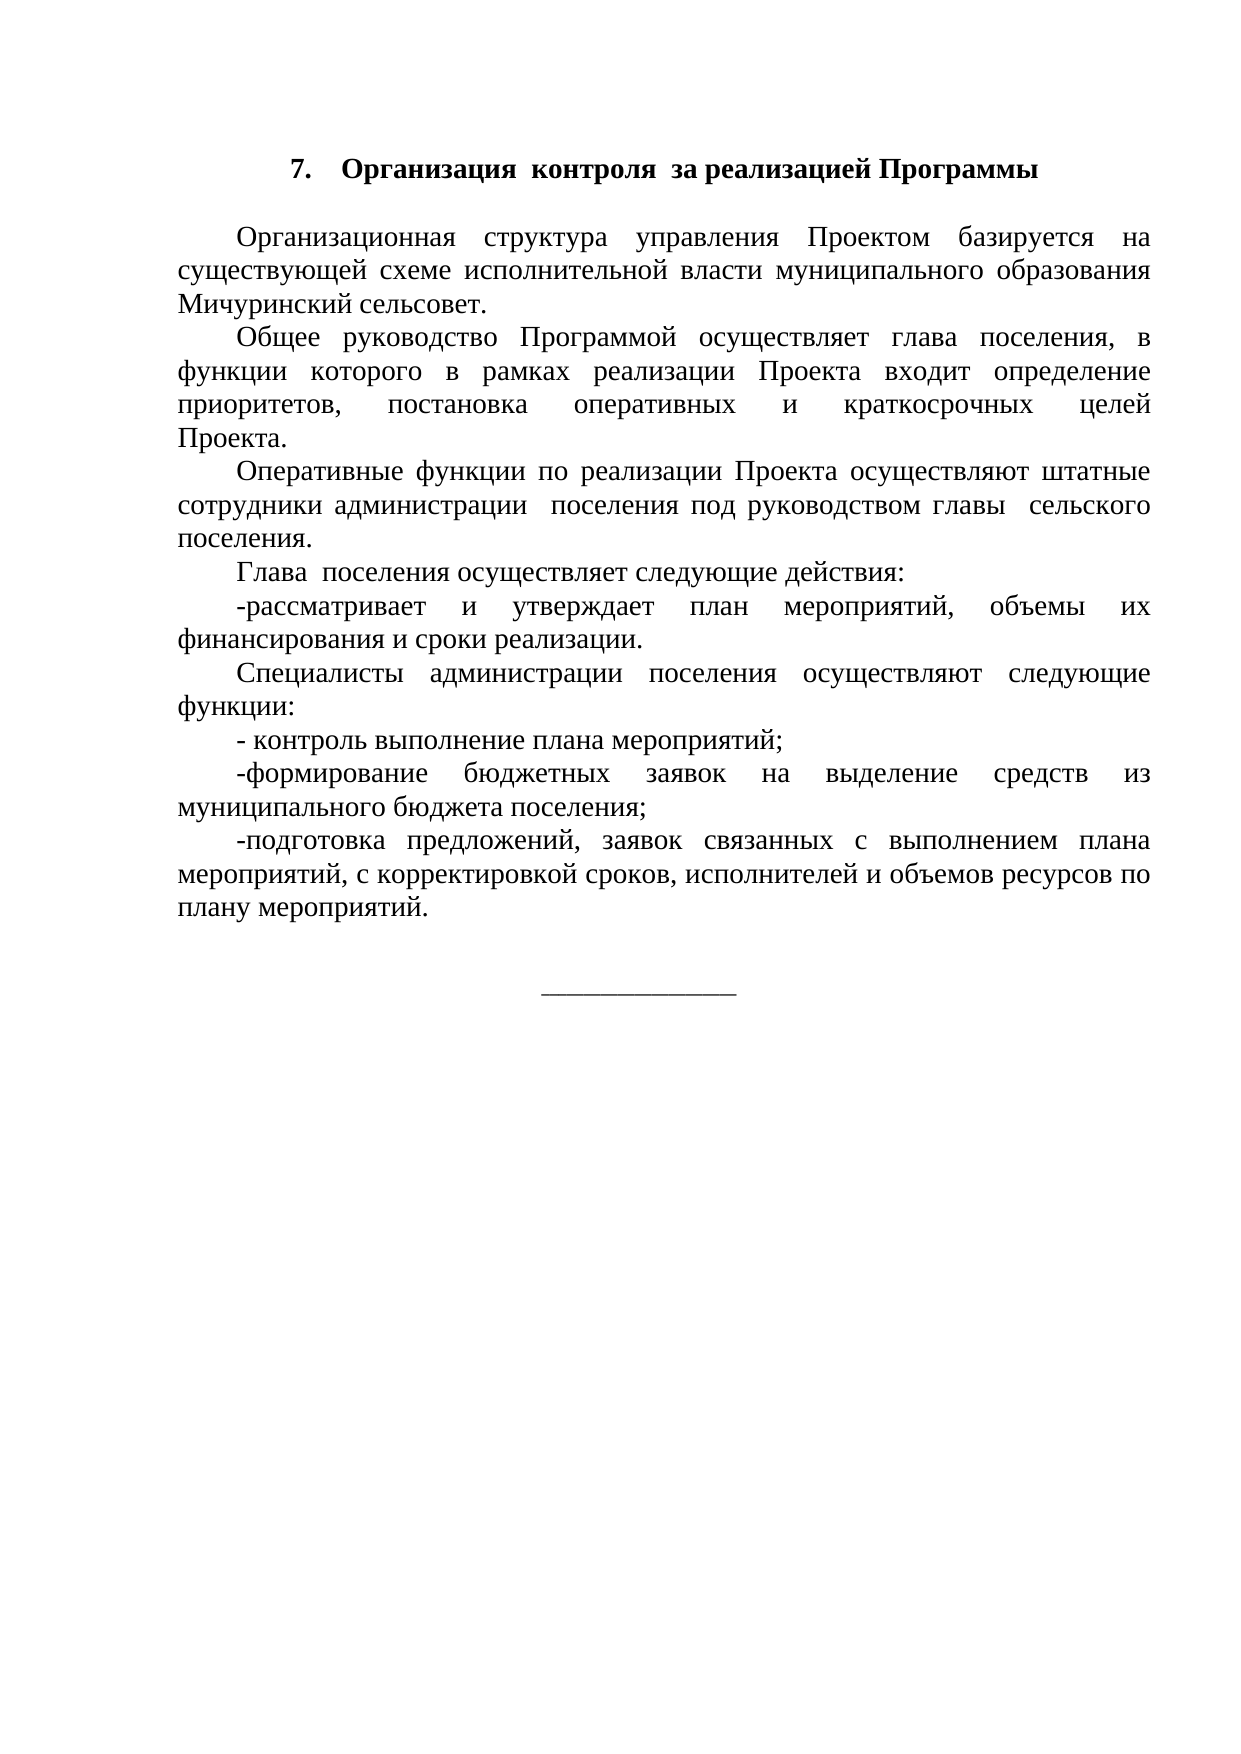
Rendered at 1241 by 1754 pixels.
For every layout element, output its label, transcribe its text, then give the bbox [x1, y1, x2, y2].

text - контроль выполнение плана мероприятий; [177, 722, 1152, 755]
text -формирование бюджетных заявок на выделение средств из муниципального бюджета поселения; [177, 755, 1152, 822]
text Организационная структура управления Проектом базируется на существующей схеме исполнительной власти муниципального образования Мичуринский сельсовет. [177, 219, 1152, 319]
text Глава поселения осуществляет следующие действия: [177, 554, 1152, 588]
text -рассматривает и утверждает план мероприятий, объемы их финансирования и сроки реализации. [177, 588, 1152, 655]
text Специалисты администрации поселения осуществляют следующие функции: [177, 655, 1152, 722]
text 7. Организация контроля за реализацией Программы [177, 152, 1152, 185]
text _______________________ [177, 973, 1152, 1000]
text Общее руководство Программой осуществляет глава поселения, в функции которого в рамках реализации Проекта входит определение приоритетов, постановка оперативных и краткосрочных целей Проекта. [177, 319, 1152, 453]
text -подготовка предложений, заявок связанных с выполнением плана мероприятий, с корректировкой сроков, исполнителей и объемов ресурсов по плану мероприятий. [177, 822, 1152, 923]
text Оперативные функции по реализации Проекта осуществляют штатные сотрудники администрации поселения под руководством главы сельского поселения. [177, 453, 1152, 554]
